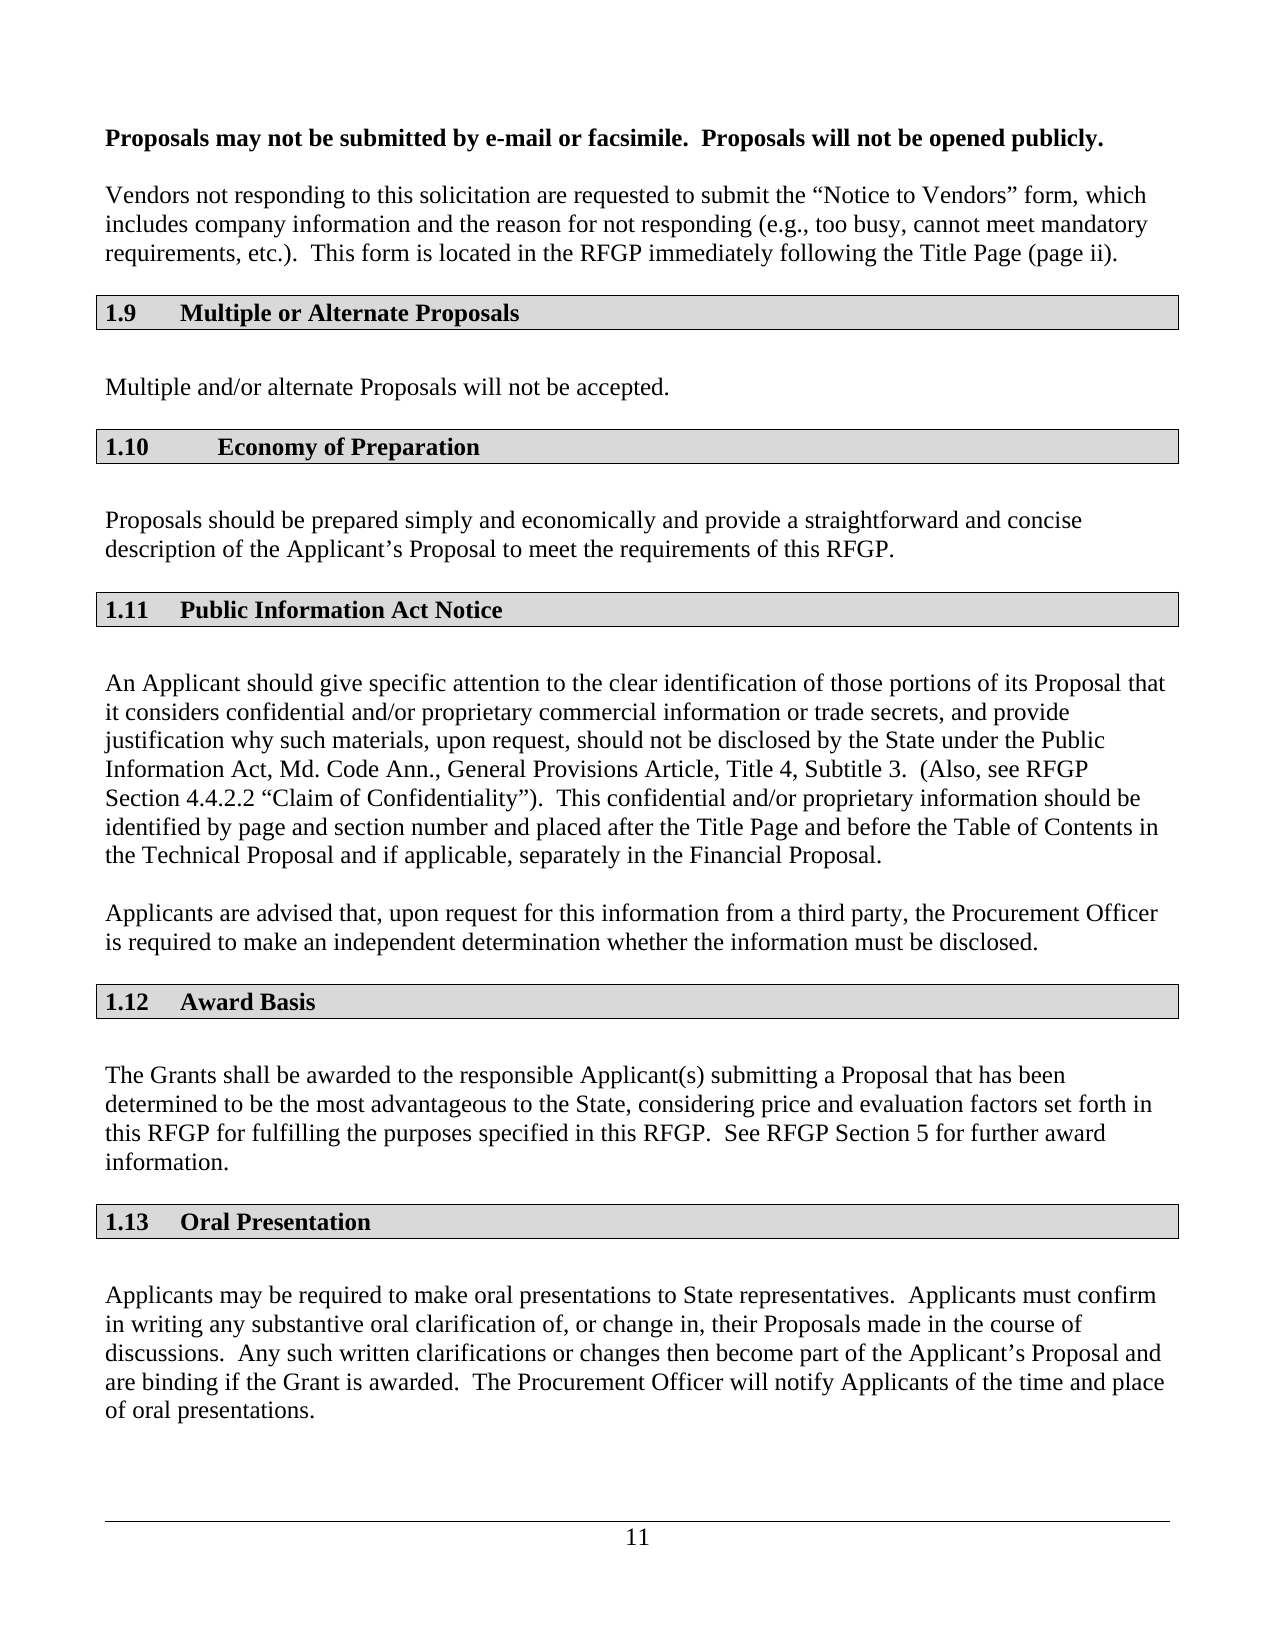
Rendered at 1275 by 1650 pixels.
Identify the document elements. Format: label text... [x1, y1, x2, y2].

text Applicants may be required to make oral presentations to State representatives. Applicants must confirm in writing any substantive oral clarification of, or change in, their Proposals made in the course of discussions. Any such written clarifications or changes then become part of the Applicant’s Proposal and are binding if the Grant is awarded. The Procurement Officer will notify Applicants of the time and place of oral presentations. [105, 1280, 1170, 1424]
text An Applicant should give specific attention to the clear identification of those portions of its Proposal that it considers confidential and/or proprietary commercial information or trade secrets, and provide justification why such materials, upon request, should not be disclosed by the State under the Public Information Act, Md. Code Ann., General Provisions Article, Title 4, Subtitle 3. (Also, see RFGP Section 4.4.2.2 “Claim of Confidentiality”). This confidential and/or proprietary information should be identified by page and section number and placed after the Title Page and before the Table of Contents in the Technical Proposal and if applicable, separately in the Financial Proposal. [105, 668, 1170, 869]
text Applicants are advised that, upon request for this information from a third party, the Procurement Officer is required to make an independent determination whether the information must be disclosed. [105, 898, 1170, 955]
subtitle 1.13 Oral Presentation [97, 1205, 1178, 1238]
text Vendors not responding to this solicitation are requested to submit the “Notice to Vendors” form, which includes company information and the reason for not responding (e.g., too busy, cannot meet mandatory requirements, etc.). This form is located in the RFGP immediately following the Title Page (page ii). [105, 180, 1170, 267]
text Proposals may not be submitted by e-mail or facsimile. Proposals will not be opened publicly. [105, 123, 1170, 152]
text Proposals should be prepared simply and economically and provide a straightforward and concise description of the Applicant’s Proposal to meet the requirements of this RFGP. [105, 505, 1170, 563]
subtitle 1.9 Multiple or Alternate Proposals [97, 296, 1178, 329]
subtitle Economy of Preparation [97, 430, 1178, 463]
subtitle 1.12 Award Basis [97, 985, 1178, 1018]
text Multiple and/or alternate Proposals will not be accepted. [105, 372, 1170, 400]
subtitle 1.11 Public Information Act Notice [97, 593, 1178, 626]
text The Grants shall be awarded to the responsible Applicant(s) submitting a Proposal that has been determined to be the most advantageous to the State, considering price and evaluation factors set forth in this RFGP for fulfilling the purposes specified in this RFGP. See RFGP Section 5 for further award information. [105, 1060, 1170, 1175]
